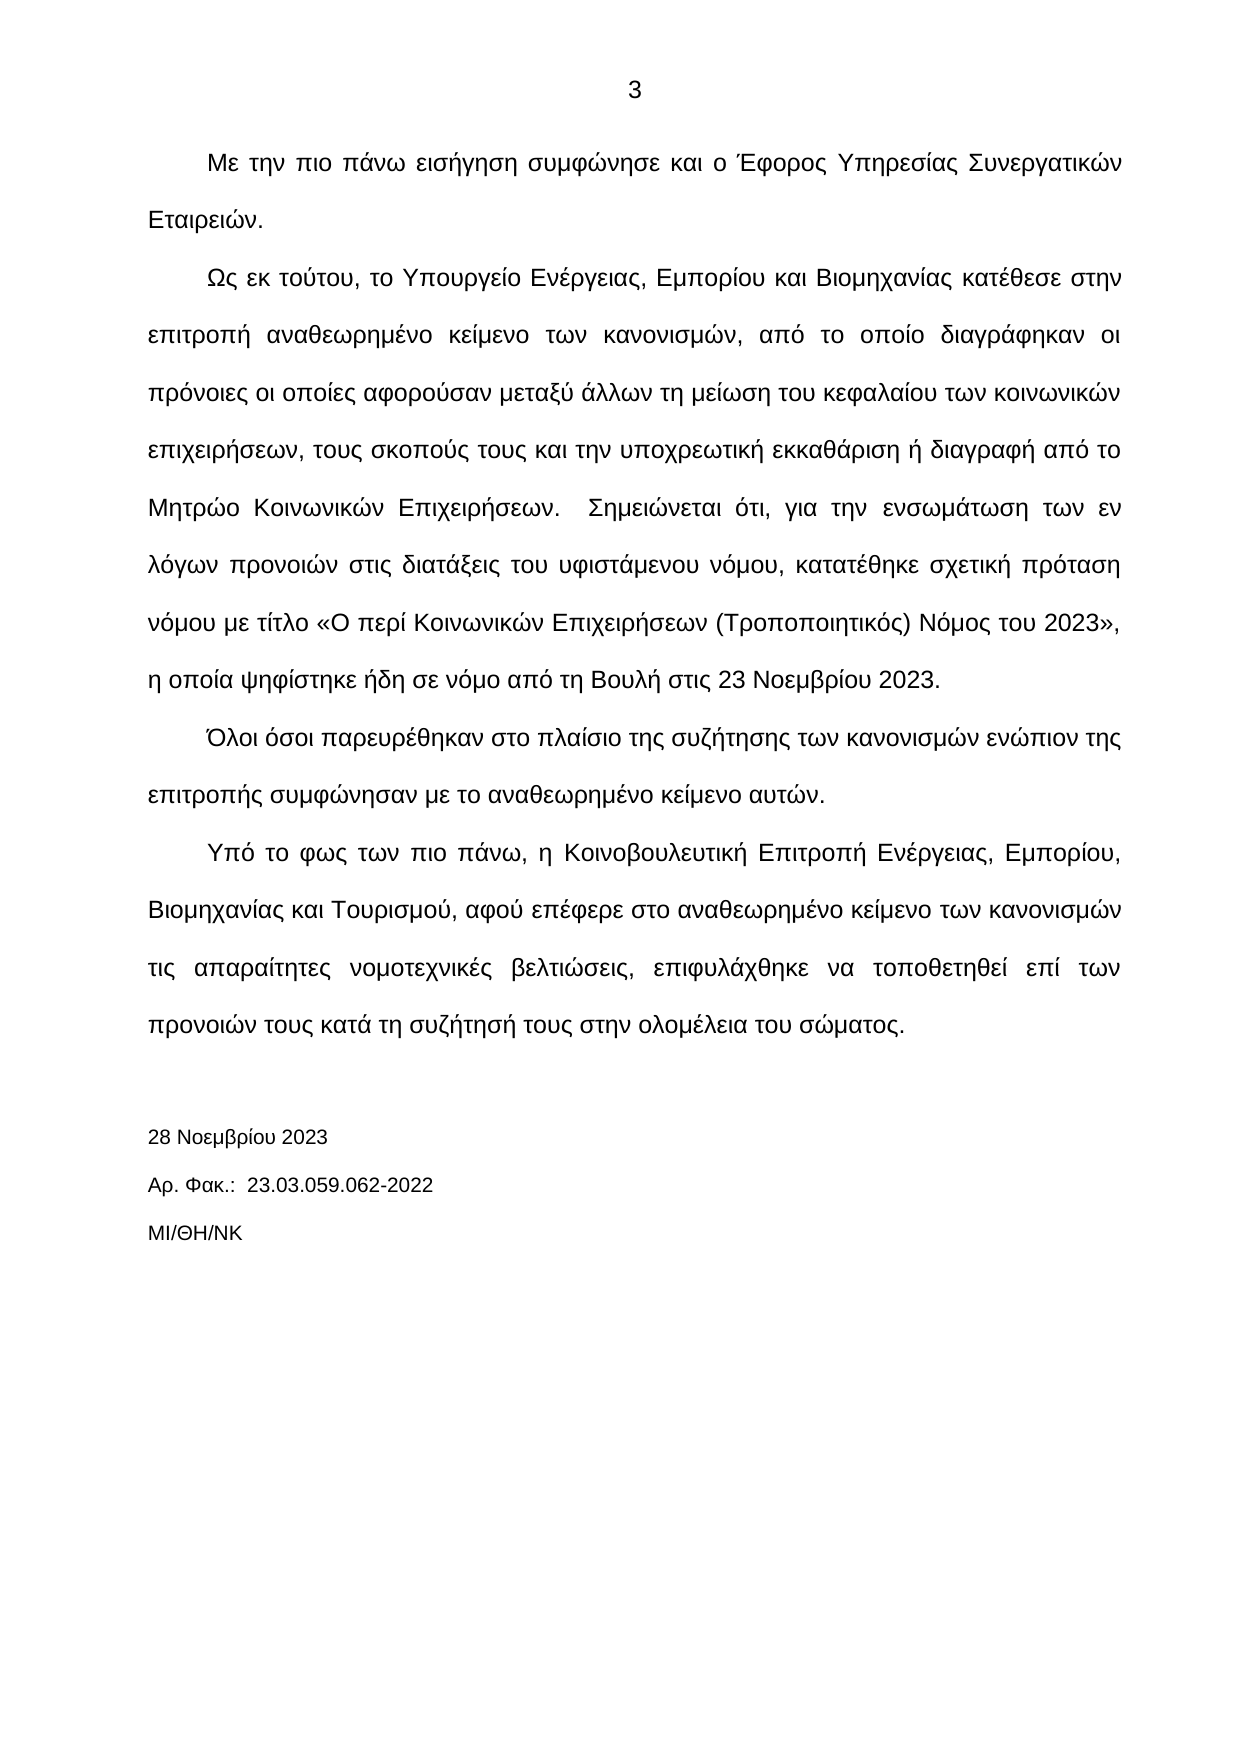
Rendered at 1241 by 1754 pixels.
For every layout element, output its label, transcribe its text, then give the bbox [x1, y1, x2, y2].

text Όλοι όσοι παρευρέθηκαν στο πλαίσιο της συζήτησης των κανονισμών ενώπιον της επιτροπής συμφώνησαν με το αναθεωρημένο κείμενο αυτών. [148, 723, 1122, 809]
text Ως εκ τούτου, το Υπουργείο Ενέργειας, Εμπορίου και Βιομηχανίας κατέθεσε στην επιτροπή αναθεωρημένο κείμενο των κανονισμών, από το οποίο διαγράφηκαν οι πρόνοιες οι οποίες αφορούσαν μεταξύ άλλων τη μείωση του κεφαλαίου των κοινωνικών επιχειρήσεων, τους σκοπούς τους και την υποχρεωτική εκκαθάριση ή διαγραφή από το Μητρώο Κοινωνικών Επιχειρήσεων. Σημειώνεται ότι, για την ενσωμάτωση των εν λόγων προνοιών στις διατάξεις του υφιστάμενου νόμου, κατατέθηκε σχετική πρόταση νόμου με τίτλο «Ο περί Κοινωνικών Επιχειρήσεων (Τροποποιητικός) Νόμος του 2023», η οποία ψηφίστηκε ήδη σε νόμο από τη Βουλή στις 23 Νοεμβρίου 2023. [148, 263, 1122, 694]
text ΜΙ/ΘΗ/ΝΚ [148, 1221, 1122, 1245]
text Με την πιο πάνω εισήγηση συμφώνησε και ο Έφορος Υπηρεσίας Συνεργατικών Εταιρειών. [148, 148, 1122, 234]
text 28 Νοεμβρίου 2023 [148, 1125, 1122, 1149]
text Υπό το φως των πιο πάνω, η Κοινοβουλευτική Επιτροπή Ενέργειας, Εμπορίου, Βιομηχανίας και Τουρισμού, αφού επέφερε στο αναθεωρημένο κείμενο των κανονισμών τις απαραίτητες νομοτεχνικές βελτιώσεις, επιφυλάχθηκε να τοποθετηθεί επί των προνοιών τους κατά τη συζήτησή τους στην ολομέλεια του σώματος. [148, 838, 1122, 1039]
text Αρ. Φακ.: 23.03.059.062-2022 [148, 1173, 1122, 1197]
